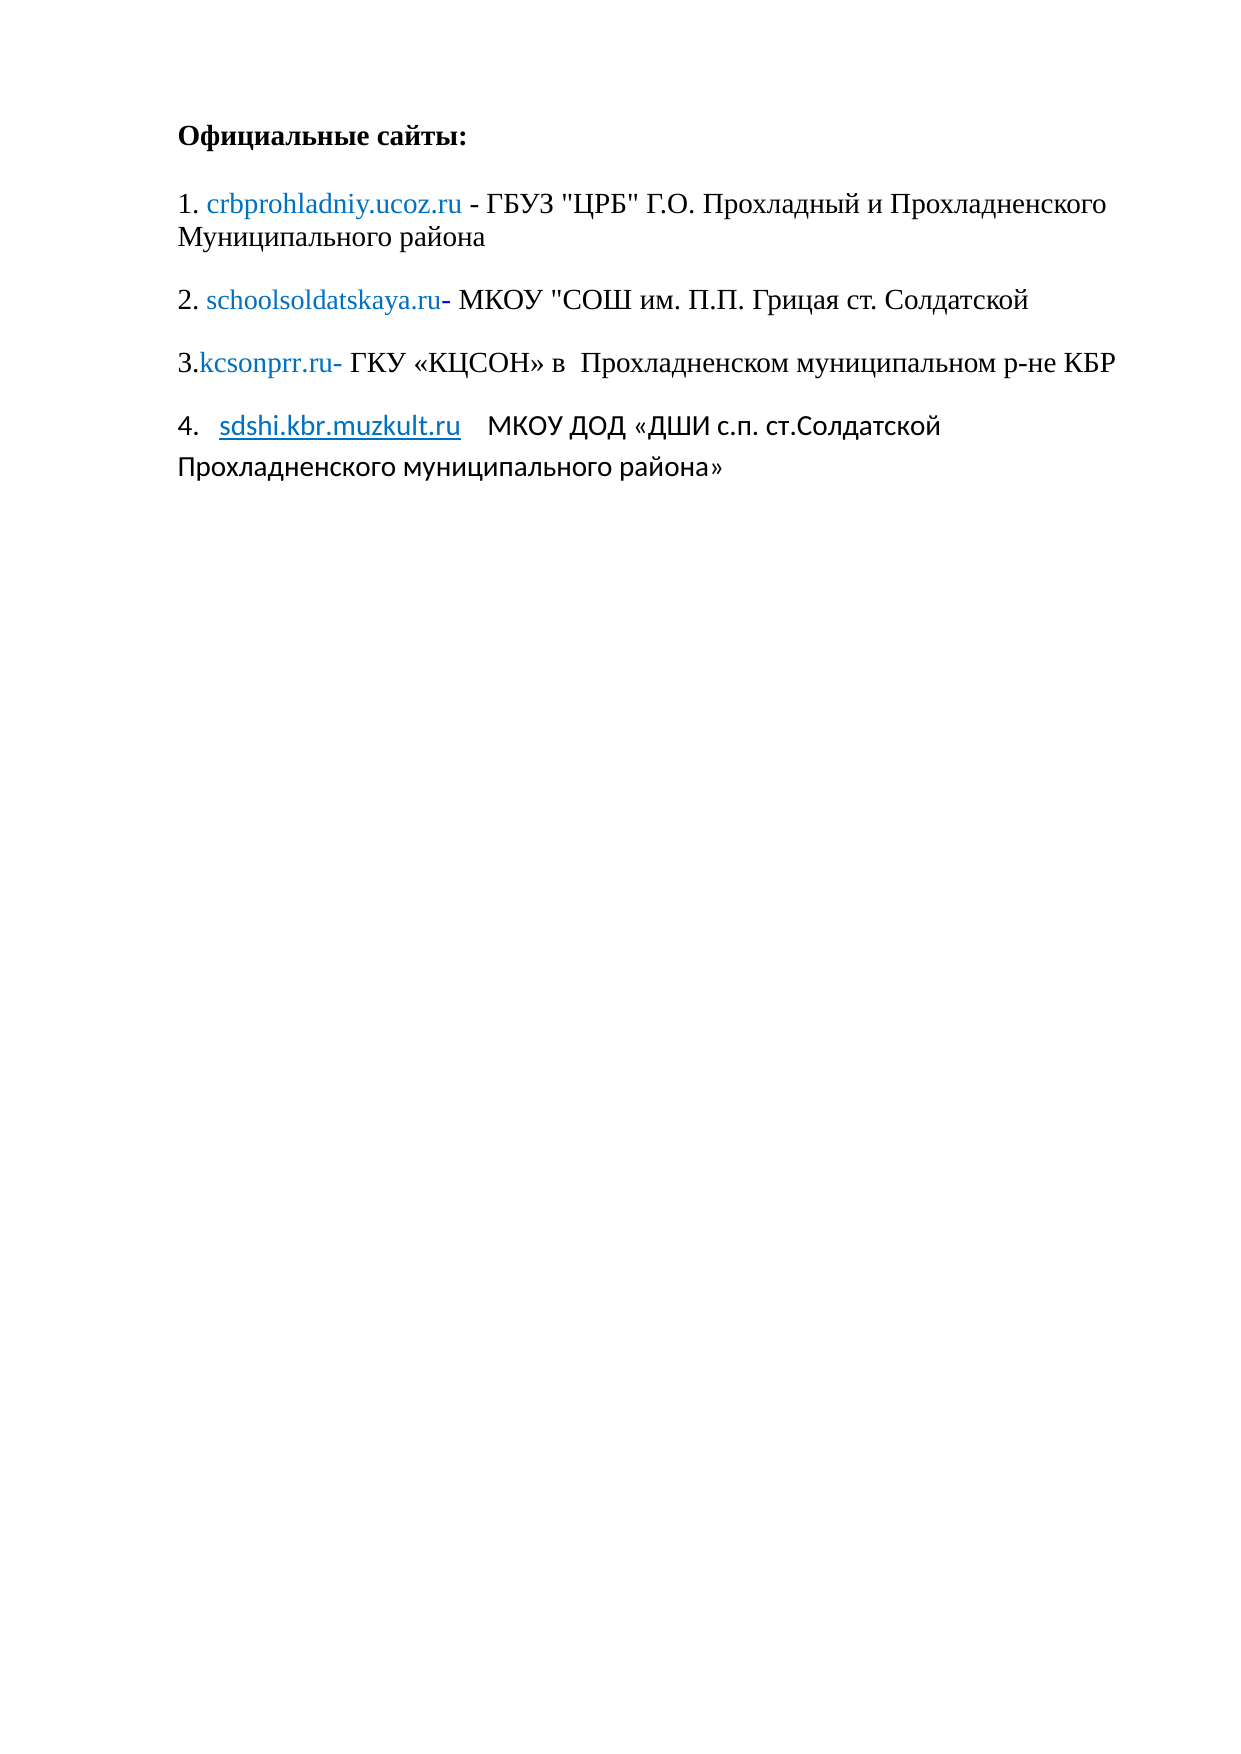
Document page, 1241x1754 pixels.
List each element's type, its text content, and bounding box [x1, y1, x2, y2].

subtitle 3.kcsonprr.ru- ГКУ «КЦСОН» в Прохладненском муниципальном р-не КБР [177, 345, 1152, 378]
subtitle 2. schoolsoldatskaya.ru- МКОУ "СОШ им. П.П. Грицая ст. Солдатской [177, 282, 1152, 316]
text 4. sdshi.kbr.muzkult.ru МКОУ ДОД «ДШИ с.п. ст.Солдатской Прохладненского муниципального района» [177, 407, 1152, 484]
subtitle 1. crbprohladniy.ucoz.ru - ГБУЗ "ЦРБ" Г.О. Прохладный и Прохладненского Муниципального района [177, 186, 1152, 253]
text Официальные сайты: [177, 118, 1152, 152]
